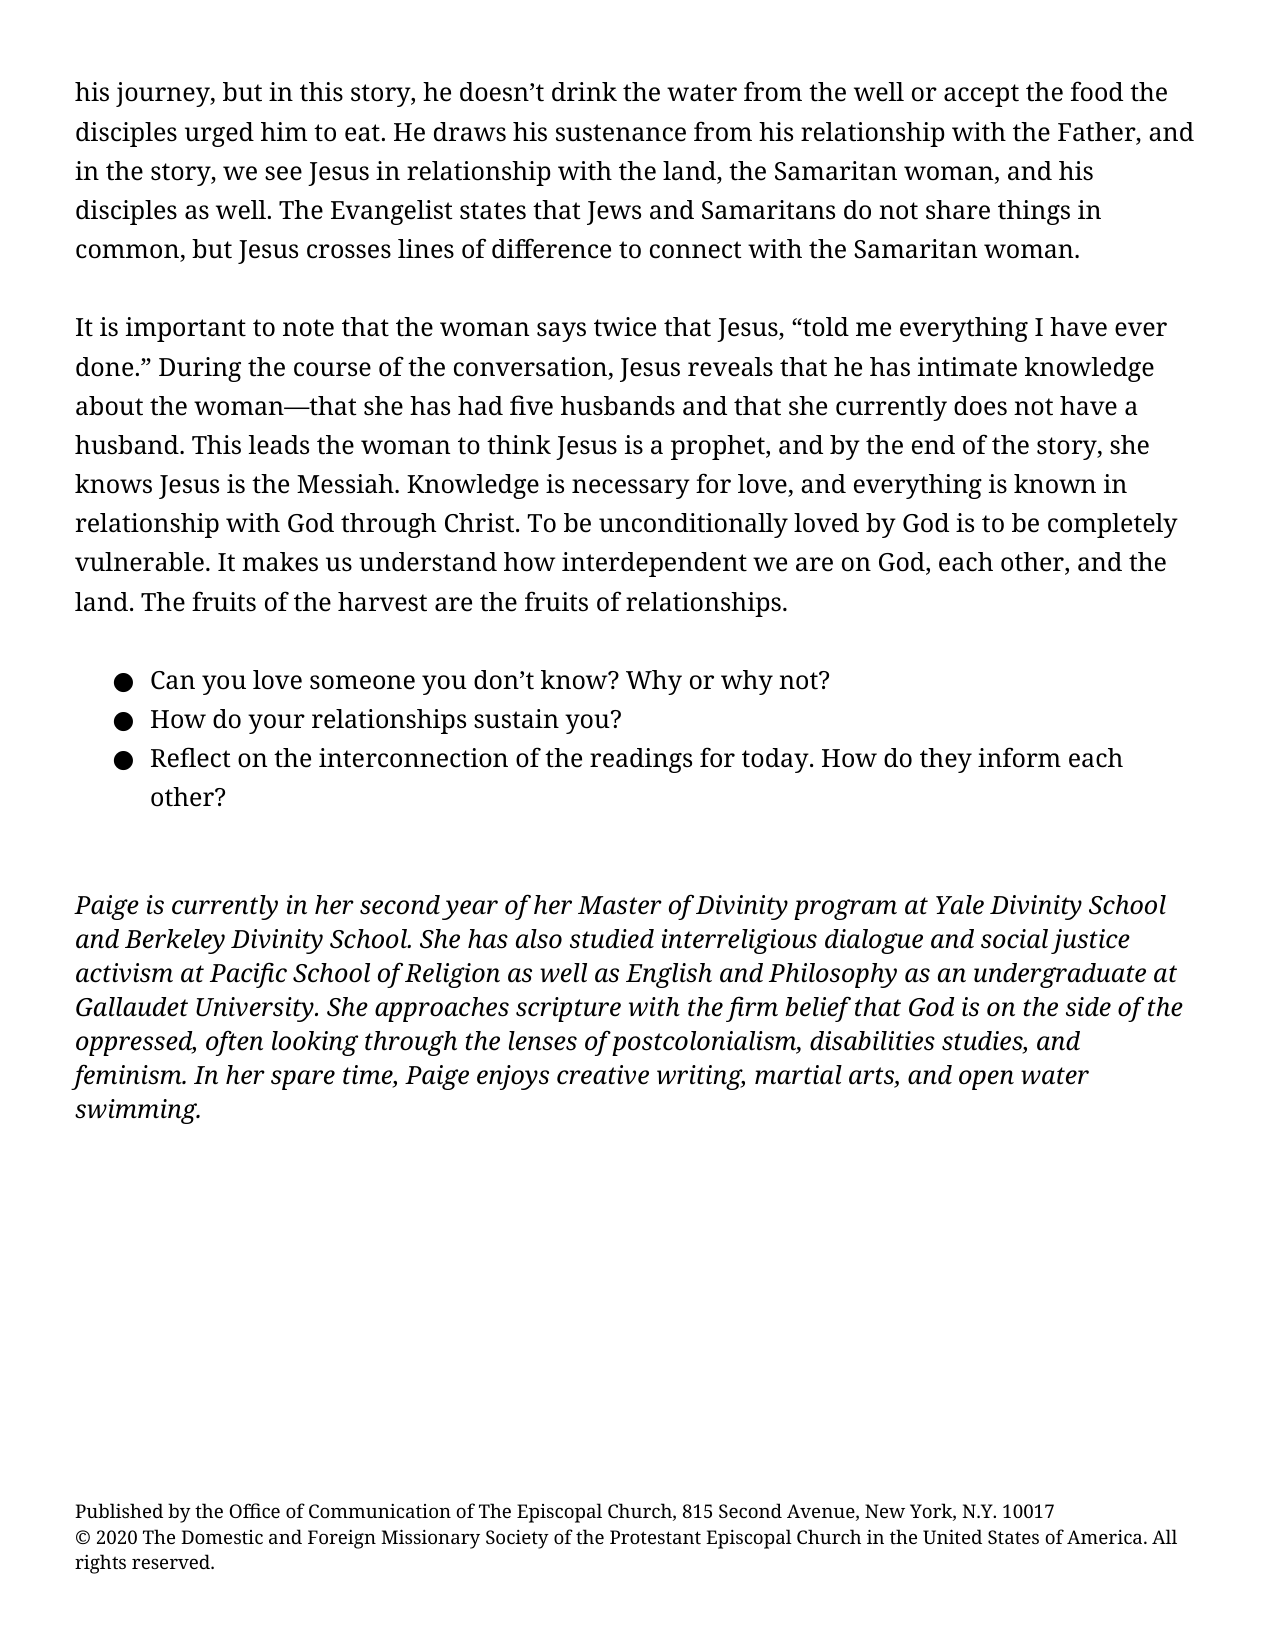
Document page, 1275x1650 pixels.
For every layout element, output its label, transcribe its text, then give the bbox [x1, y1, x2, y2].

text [75, 75, 1200, 266]
list Reflect on the interconnection of the readings for today. How do they inform each other? [112, 741, 1200, 814]
text It is important to note that the woman says twice that Jesus, “told me everything I have ever done.” During the course of the conversation, Jesus reveals that he has intimate knowledge about the woman—that she has had five husbands and that she currently does not have a husband. This leads the woman to think Jesus is a prophet, and by the end of the story, she knows Jesus is the Messiah. Knowledge is necessary for love, and everything is known in relationship with God through Christ. To be unconditionally loved by God is to be completely vulnerable. It makes us understand how interdependent we are on God, each other, and the land. The fruits of the harvest are the fruits of relationships. [75, 310, 1200, 618]
list Can you love someone you don’t know? Why or why not? [112, 662, 1200, 697]
list How do your relationships sustain you? [112, 702, 1200, 736]
text Paige is currently in her second year of her Master of Divinity program at Yale Divinity School and Berkeley Divinity School. She has also studied interreligious dialogue and social justice activism at Pacific School of Religion as well as English and Philosophy as an undergraduate at Gallaudet University. She approaches scripture with the firm belief that God is on the side of the oppressed, often looking through the lenses of postcolonialism, disabilities studies, and feminism. In her spare time, Paige enjoys creative writing, martial arts, and open water swimming. [75, 887, 1200, 1126]
